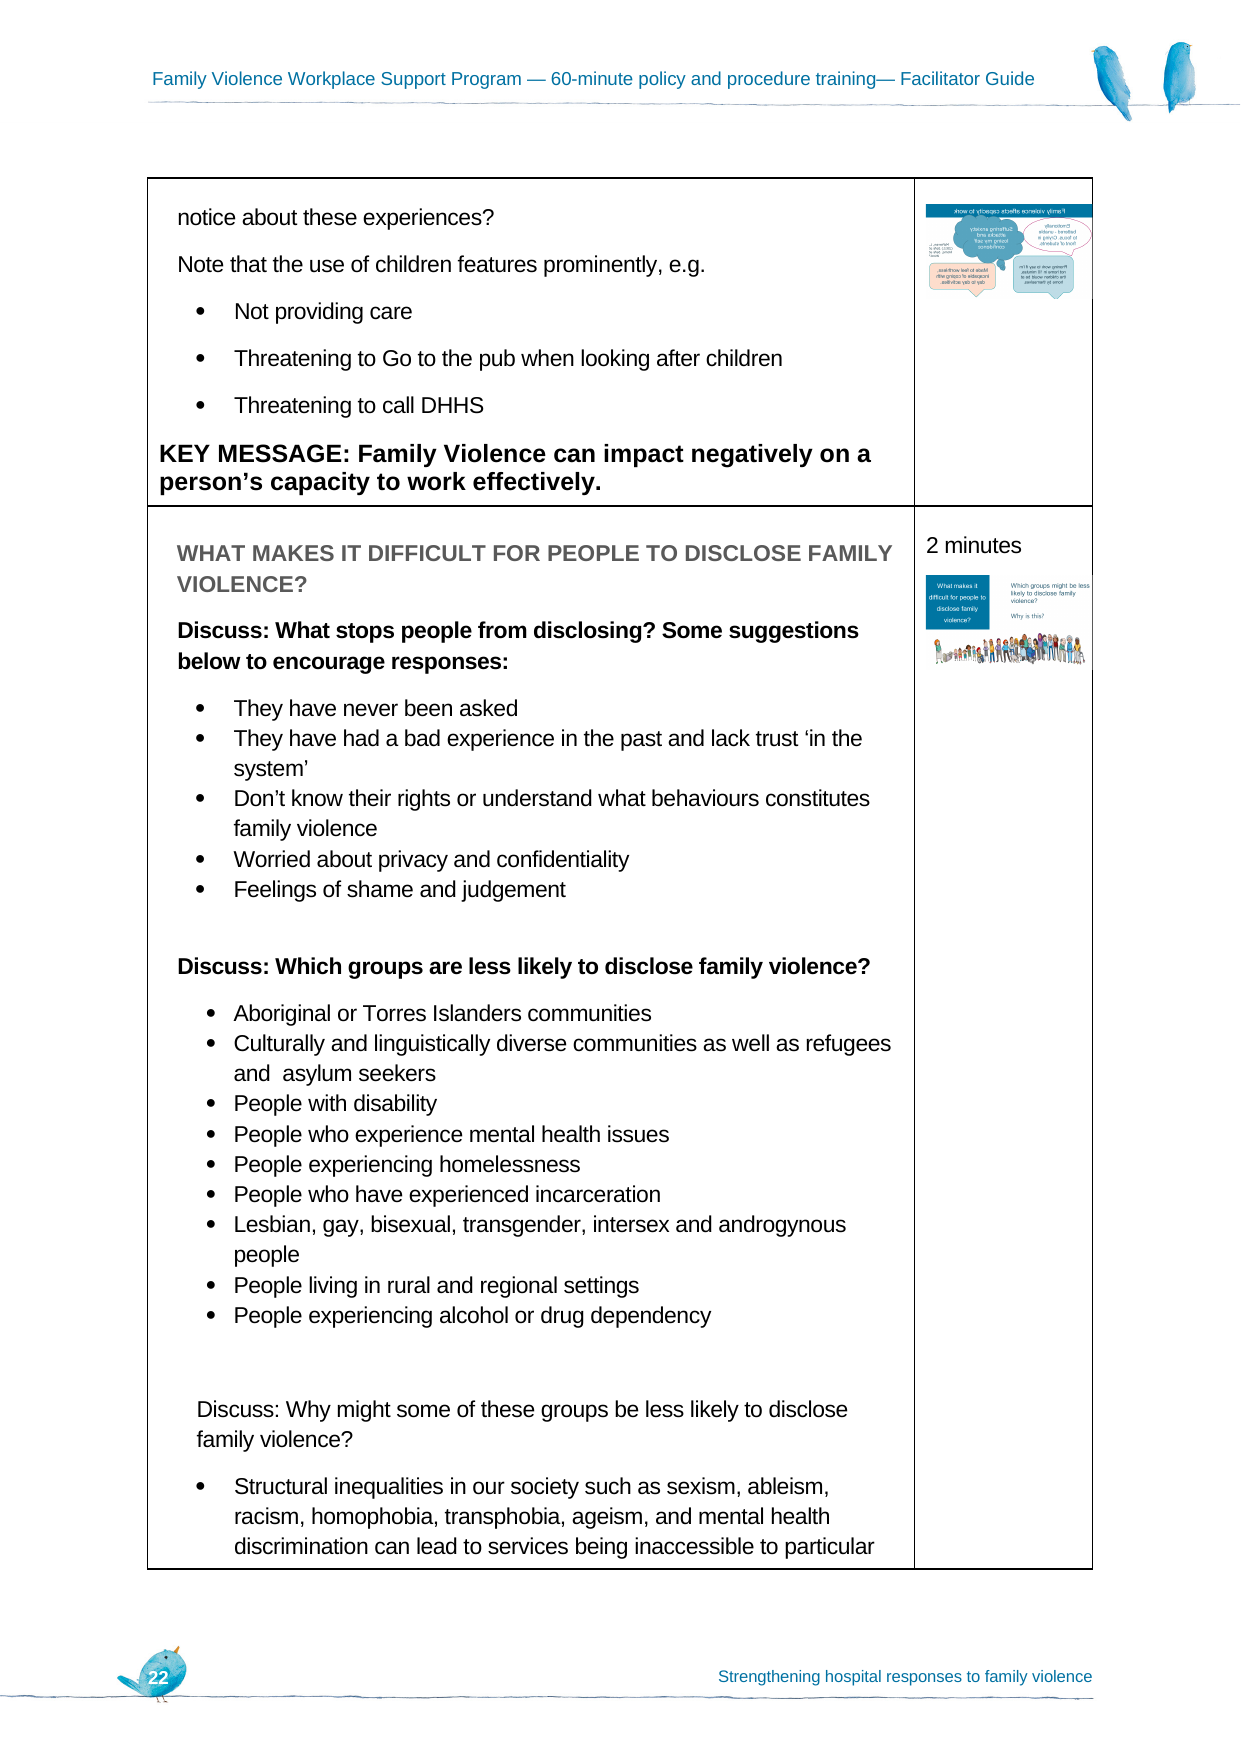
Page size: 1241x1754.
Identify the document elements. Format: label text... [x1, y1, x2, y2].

picture [0, 0, 1241, 123]
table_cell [148, 179, 914, 505]
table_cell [148, 507, 914, 1568]
table_cell 2 minutes [915, 507, 1092, 1568]
table_cell 1 minutes [915, 179, 1092, 505]
picture [925, 214, 1093, 299]
picture [1009, 209, 1019, 213]
picture [925, 575, 1093, 670]
picture [0, 1641, 1241, 1754]
